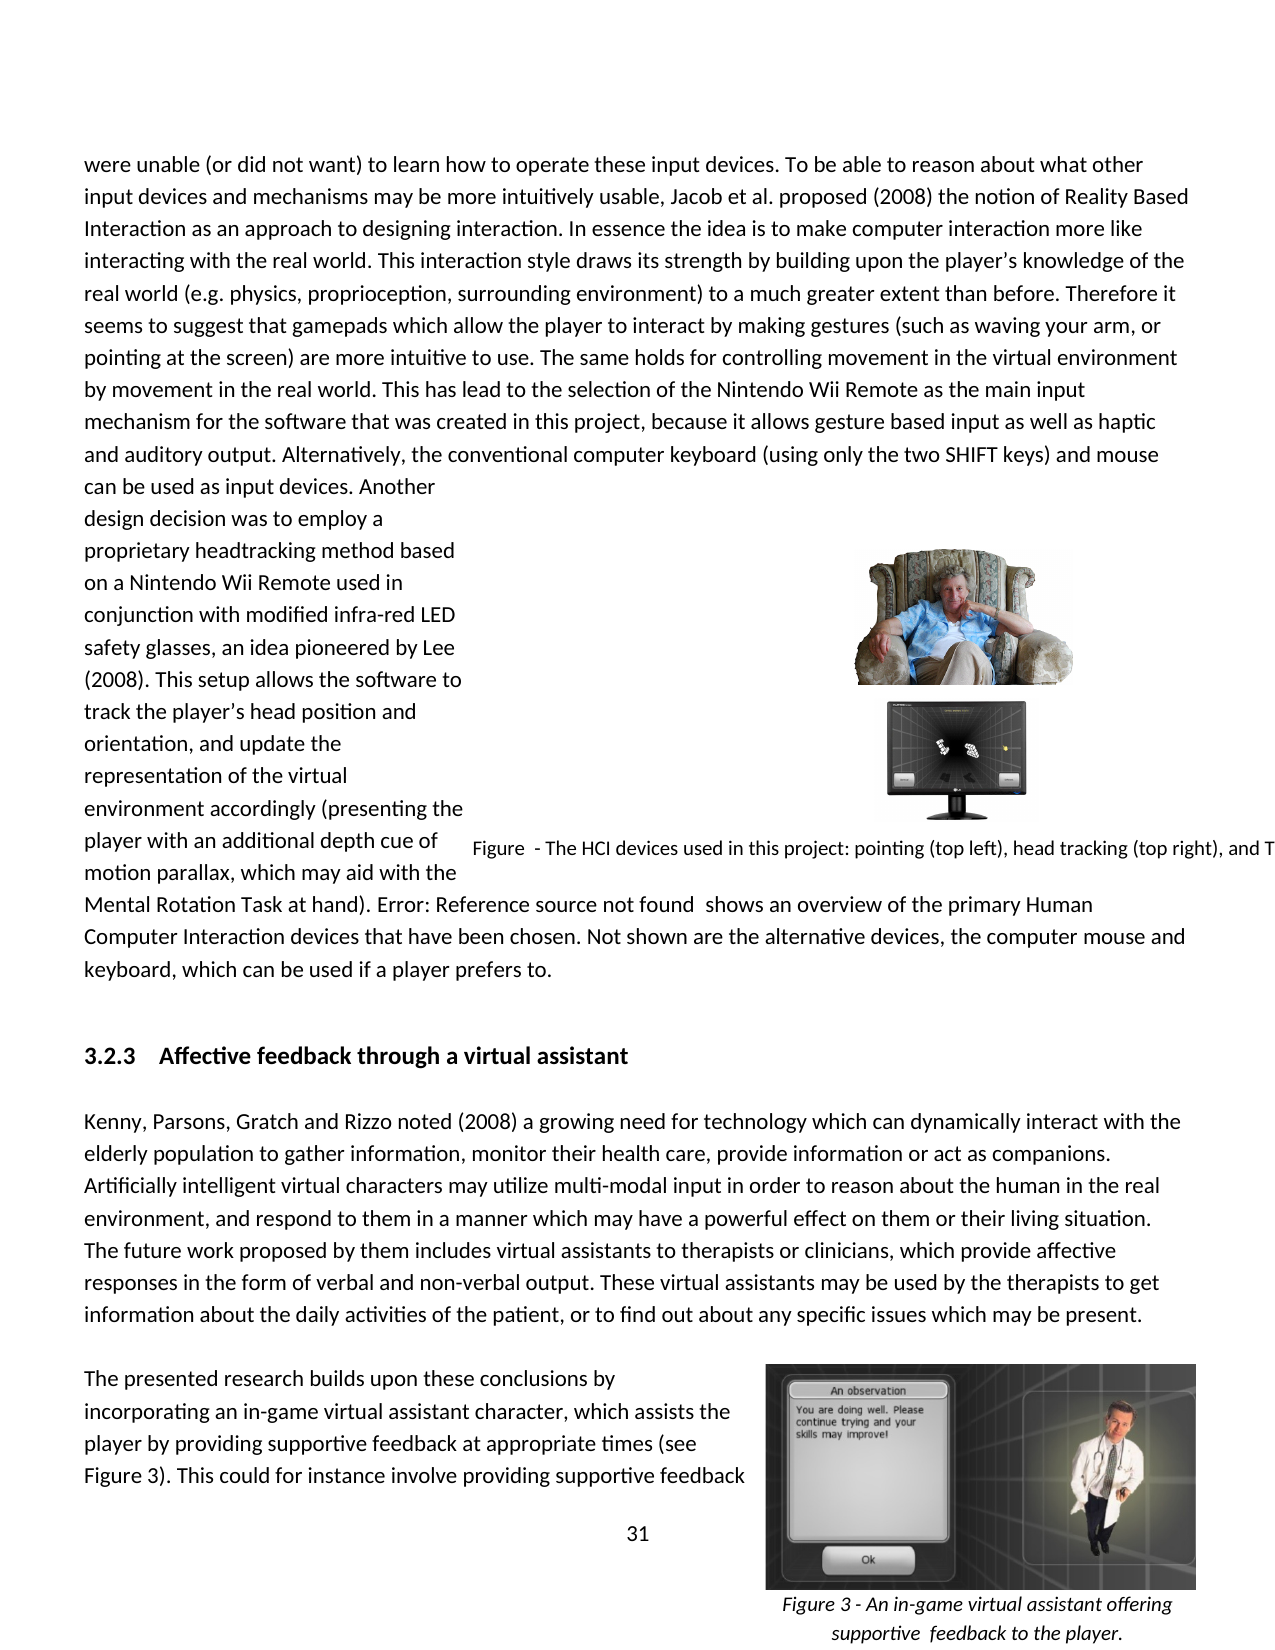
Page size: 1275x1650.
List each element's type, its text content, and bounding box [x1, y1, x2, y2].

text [84, 150, 1191, 983]
subtitle Affective feedback through a virtual assistant [84, 1040, 1191, 1070]
picture [765, 1364, 1196, 1590]
text Kenny, Parsons, Gratch and Rizzo noted (2008) a growing need for technology which can dynamically interact with the elderly population to gather information, monitor their health care, provide information or act as companions. Artificially intelligent virtual characters may utilize multi-modal input in order to reason about the human in the real environment, and respond to them in a manner which may have a powerful effect on them or their living situation. The future work proposed by them includes virtual assistants to therapists or clinicians, which provide affective responses in the form of verbal and non-verbal output. These virtual assistants may be used by the therapists to get information about the daily activities of the patient, or to find out about any specific issues which may be present. [84, 1107, 1191, 1328]
